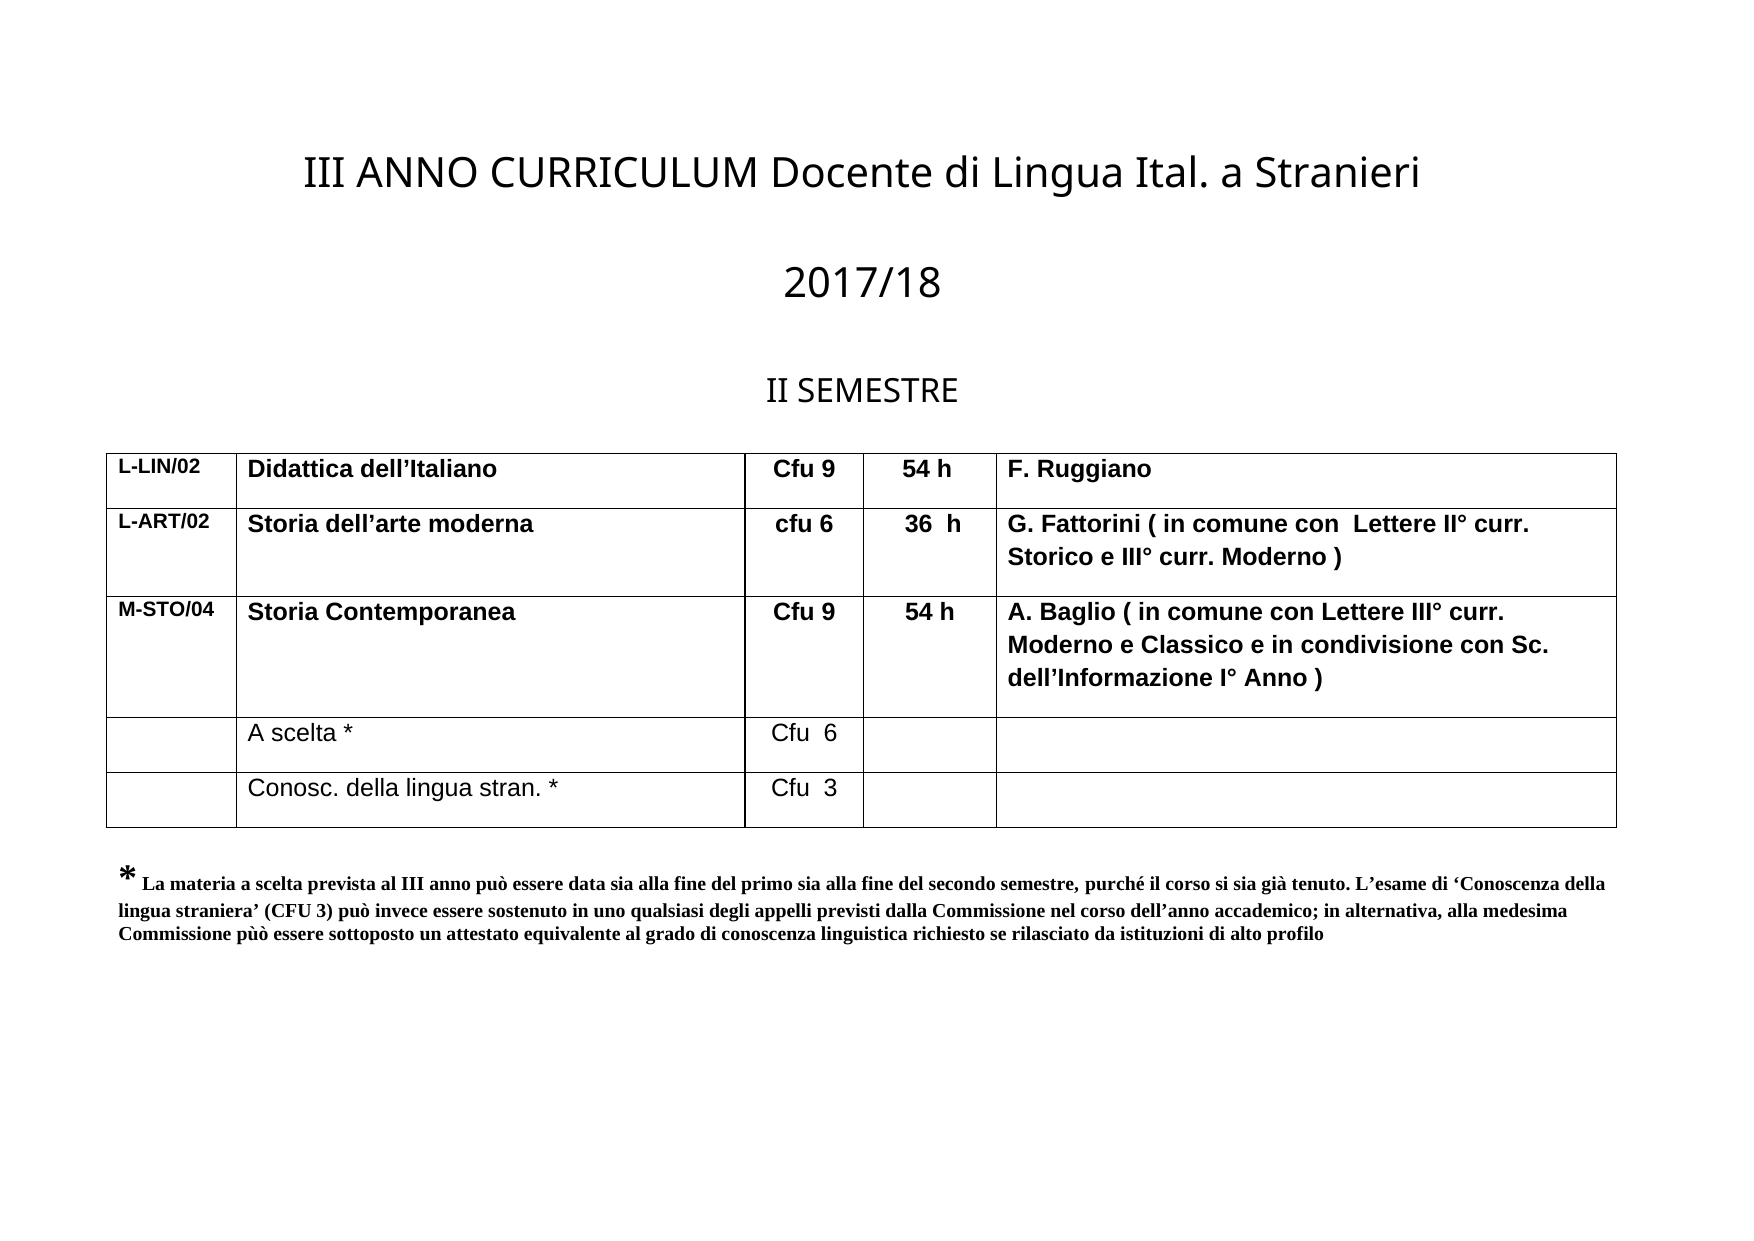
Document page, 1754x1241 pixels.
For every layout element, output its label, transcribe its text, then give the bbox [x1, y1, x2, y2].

table_cell [107, 718, 236, 772]
table_cell Storia dell’arte moderna [237, 509, 744, 596]
table_header F. Ruggiano [997, 454, 1616, 508]
table_cell [864, 718, 996, 772]
text II SEMESTRE [118, 367, 1606, 412]
table_cell G. Fattorini ( in comune con Lettere II° curr. Storico e III° curr. Moderno ) [997, 509, 1616, 596]
table_cell [997, 718, 1616, 772]
table_cell [997, 773, 1616, 827]
table_cell M-STO/04 [107, 597, 236, 717]
table_cell L-ART/02 [107, 509, 236, 596]
table_header L-LIN/02 [107, 454, 236, 508]
table_cell A scelta * [237, 718, 744, 772]
text III ANNO CURRICULUM Docente di Lingua Ital. a Stranieri [118, 143, 1606, 200]
text * La materia a scelta prevista al III anno può essere data sia alla fine del primo sia alla fine del secondo semestre, purché il corso si sia già tenuto. L’esame di ‘Conoscenza della lingua straniera’ (CFU 3) può invece essere sostenuto in uno qualsiasi degli appelli previsti dalla Commissione nel corso dell’anno accademico; in alternativa, alla medesima Commissione pùò essere sottoposto un attestato equivalente al grado di conoscenza linguistica richiesto se rilasciato da istituzioni di alto profilo [118, 856, 1606, 944]
table_cell [107, 773, 236, 827]
table_cell Cfu 3 [746, 773, 863, 827]
table_cell Storia Contemporanea [237, 597, 744, 717]
table_header Cfu 9 [746, 454, 863, 508]
table_header 54 h [864, 454, 996, 508]
table_cell cfu 6 [746, 509, 863, 596]
table_cell Cfu 6 [746, 718, 863, 772]
table_cell 36 h [864, 509, 996, 596]
table_cell Conosc. della lingua stran. * [237, 773, 744, 827]
table_cell [864, 773, 996, 827]
text 2017/18 [118, 253, 1606, 310]
table_cell Cfu 9 [746, 597, 863, 717]
table_cell A. Baglio ( in comune con Lettere III° curr. Moderno e Classico e in condivisione con Sc. dell’Informazione I° Anno ) [997, 597, 1616, 717]
table_cell 54 h [864, 597, 996, 717]
table_header Didattica dell’Italiano [237, 454, 744, 508]
